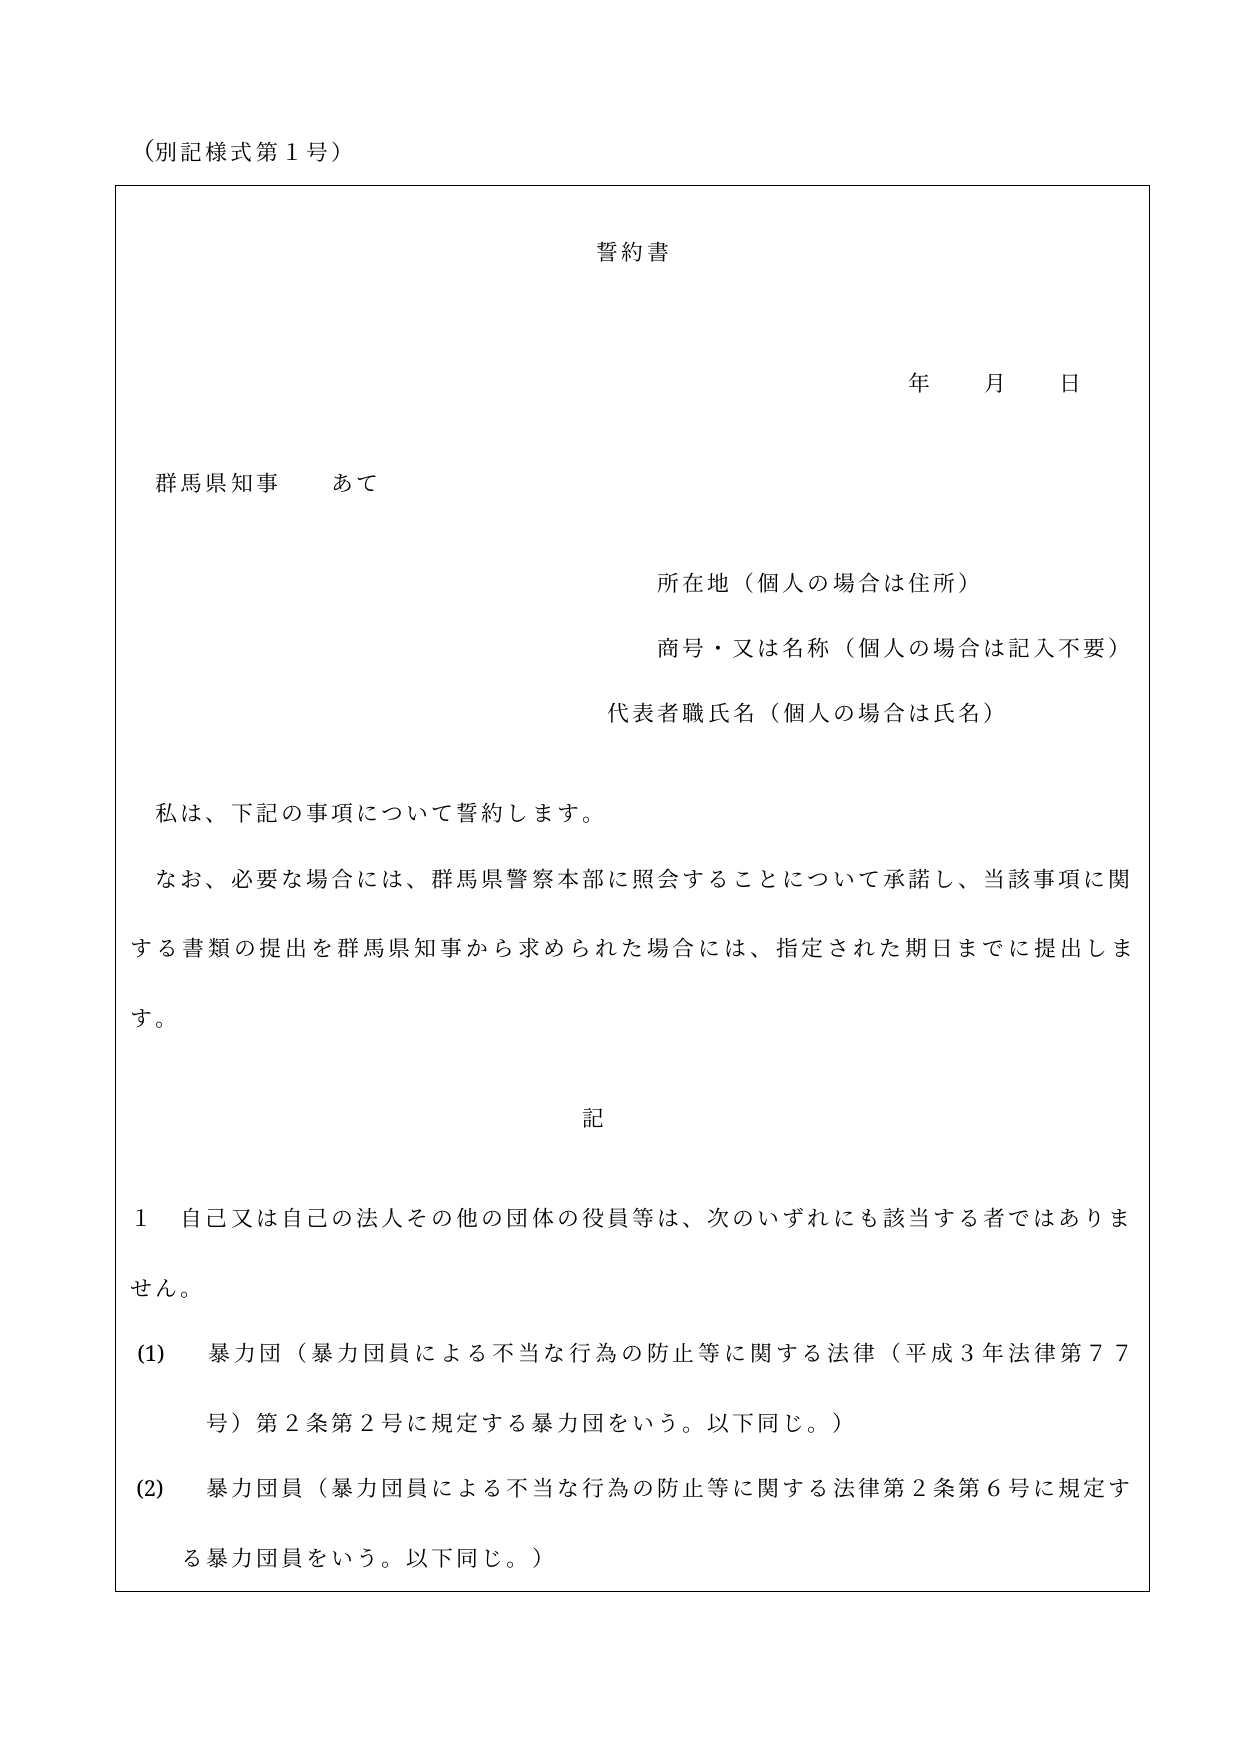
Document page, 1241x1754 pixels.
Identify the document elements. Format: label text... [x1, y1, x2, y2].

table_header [116, 186, 1149, 1591]
text （別記様式第１号） [131, 119, 1109, 180]
